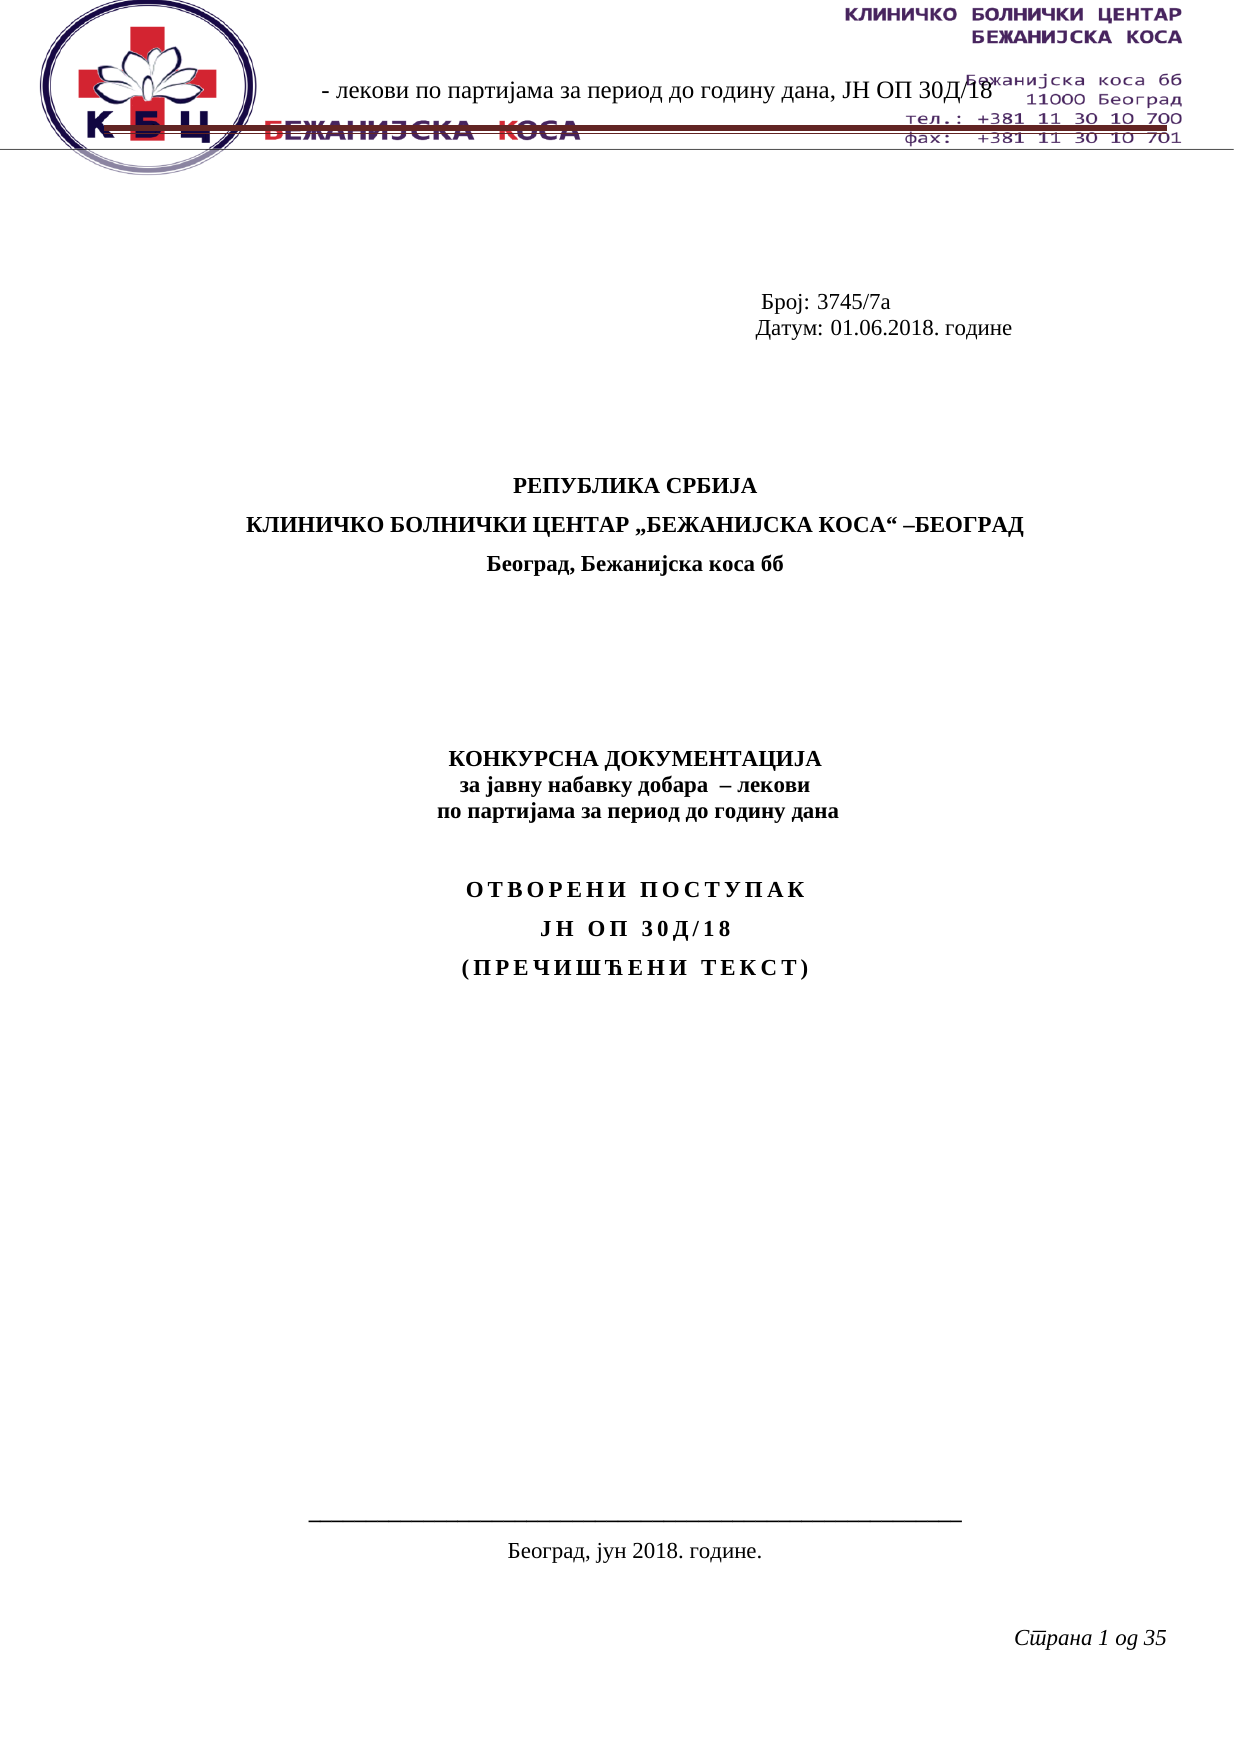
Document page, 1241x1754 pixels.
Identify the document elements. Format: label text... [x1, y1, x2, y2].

text Број: 3745/7a [103, 288, 1167, 314]
text по партијама за период до годину дана [103, 797, 1167, 824]
text Београд, Бежанијска коса бб [103, 550, 1167, 577]
picture [0, 0, 1234, 190]
text за јавну набавку добара – лекови [103, 771, 1167, 797]
text ОТВОРЕНИ ПОСТУПАК [103, 876, 1167, 903]
text КЛИНИЧКО БОЛНИЧКИ ЦЕНТАР „БЕЖАНИЈСКА КОСА“ –БЕОГРАД [103, 511, 1167, 538]
text КОНКУРСНА ДОКУМЕНТАЦИЈА [103, 744, 1167, 771]
text Београд, јун 2018. године. [103, 1537, 1167, 1563]
text РЕПУБЛИКА СРБИЈА [103, 473, 1167, 499]
text ЈН ОП 30Д/18 [103, 915, 1167, 942]
text (ПРЕЧИШЋЕНИ ТЕКСТ) [103, 954, 1167, 980]
text Датум: 01.06.2018. године [103, 314, 1167, 341]
text _________________________________________________________ [103, 1498, 1167, 1524]
